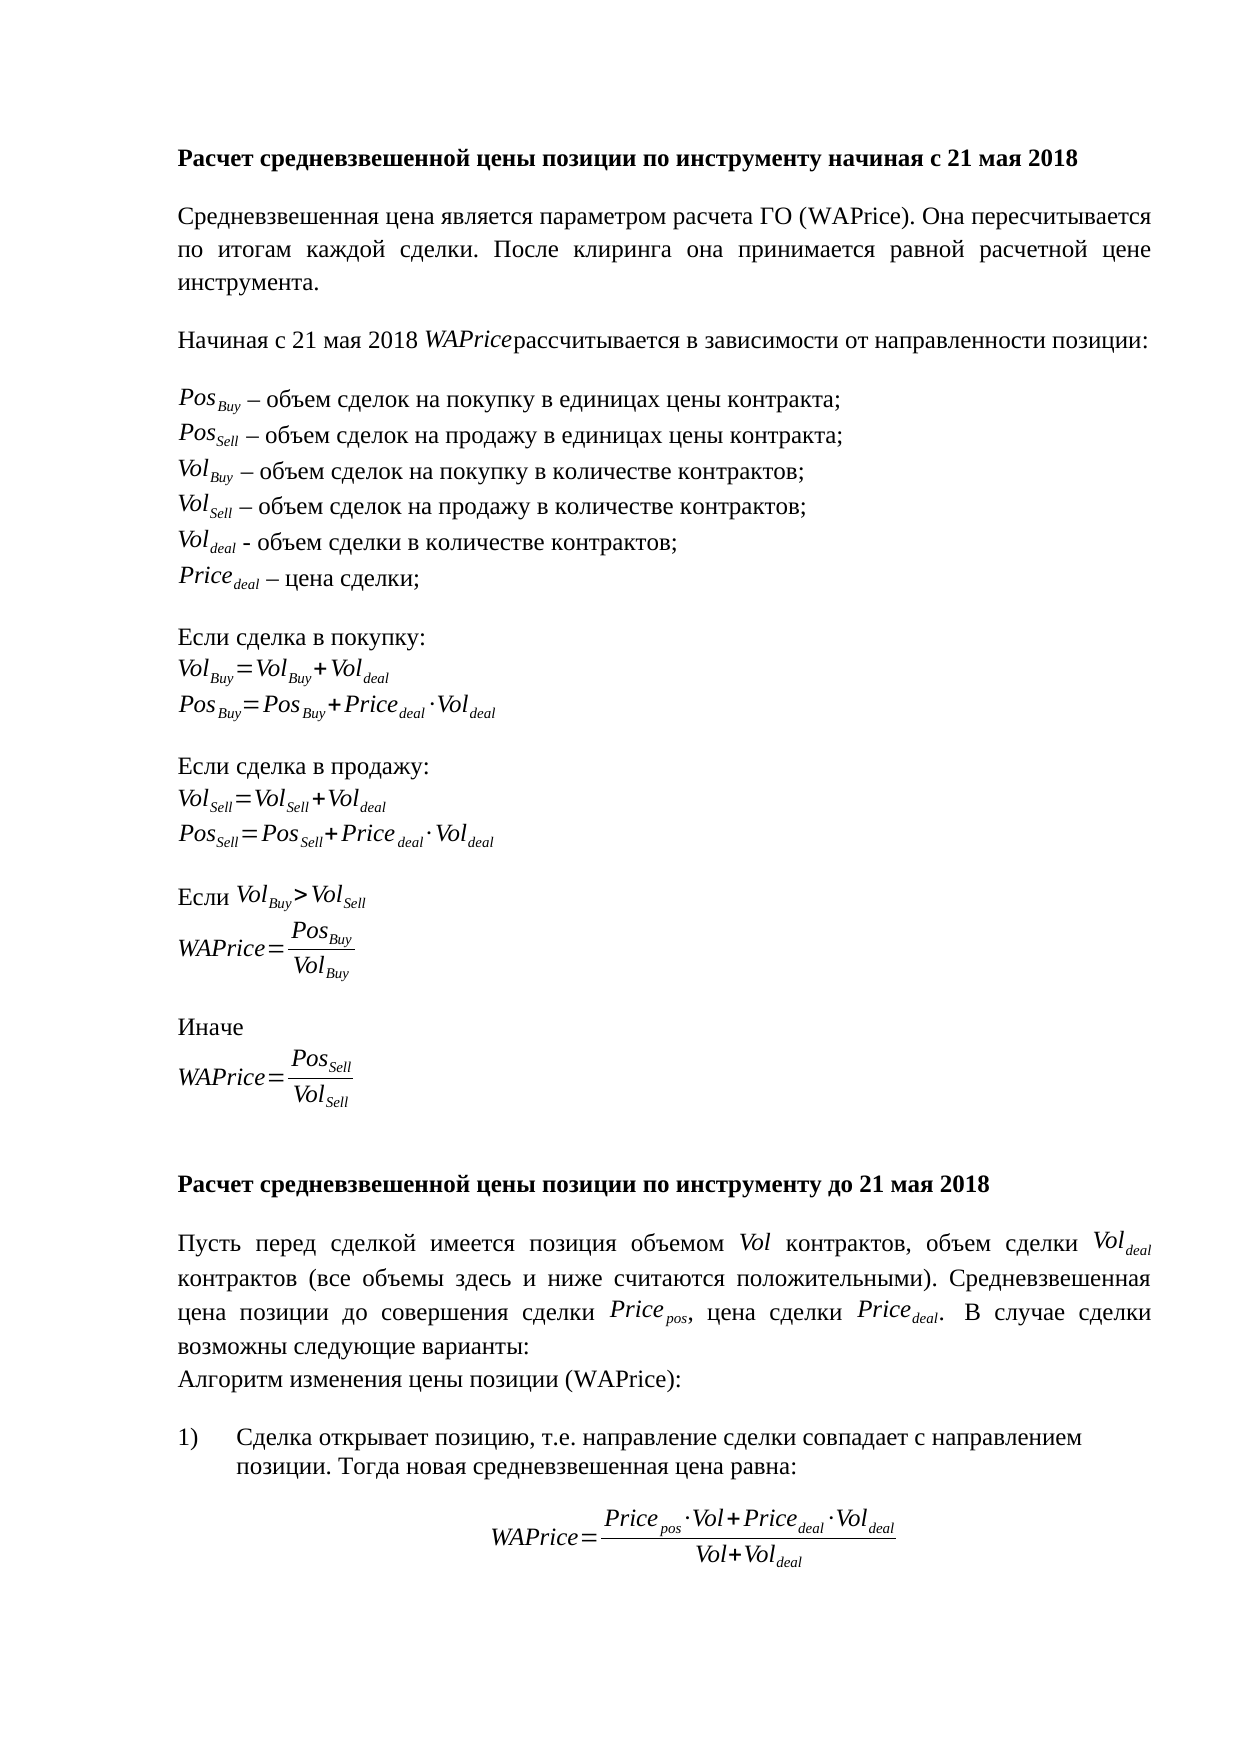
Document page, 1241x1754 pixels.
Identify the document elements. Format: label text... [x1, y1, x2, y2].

text Иначе [177, 1012, 1152, 1041]
text Алгоритм изменения цены позиции (WAPrice): [177, 1364, 1152, 1393]
text - объем сделки в количестве контрактов; [177, 526, 1152, 557]
text – объем сделок на продажу в количестве контрактов; [177, 490, 1152, 521]
text – объем сделок на покупку в количестве контрактов; [177, 454, 1152, 486]
list Сделка открывает позицию, т.е. направление сделки совпадает с направлением позиции. Тогда новая средневзвешенная цена равна: [177, 1422, 1152, 1480]
text Пусть перед сделкой имеется позиция объемом контрактов, объем сделки контрактов (все объемы здесь и ниже считаются положительными). Средневзвешенная цена позиции до совершения сделки , цена сделки . В случае сделки возможны следующие варианты: [177, 1227, 1152, 1360]
text – объем сделок на продажу в единицах цены контракта; [177, 419, 1152, 450]
text Если сделка в продажу: [177, 751, 1152, 780]
text Средневзвешенная цена является параметром расчета ГО (WAPrice). Она пересчитывается по итогам каждой сделки. После клиринга она принимается равной расчетной цене инструмента. [177, 201, 1152, 296]
text Расчет средневзвешенной цены позиции по инструменту начиная с 21 мая 2018 [177, 143, 1152, 172]
text – цена сделки; [177, 561, 1152, 593]
text – объем сделок на покупку в единицах цены контракта; [177, 383, 1152, 414]
text Если [177, 881, 1152, 912]
text Начиная с 21 мая 2018 рассчитывается в зависимости от направленности позиции: [177, 325, 1152, 354]
text Если сделка в покупку: [177, 622, 1152, 651]
text Расчет средневзвешенной цены позиции по инструменту до 21 мая 2018 [177, 1169, 1152, 1198]
